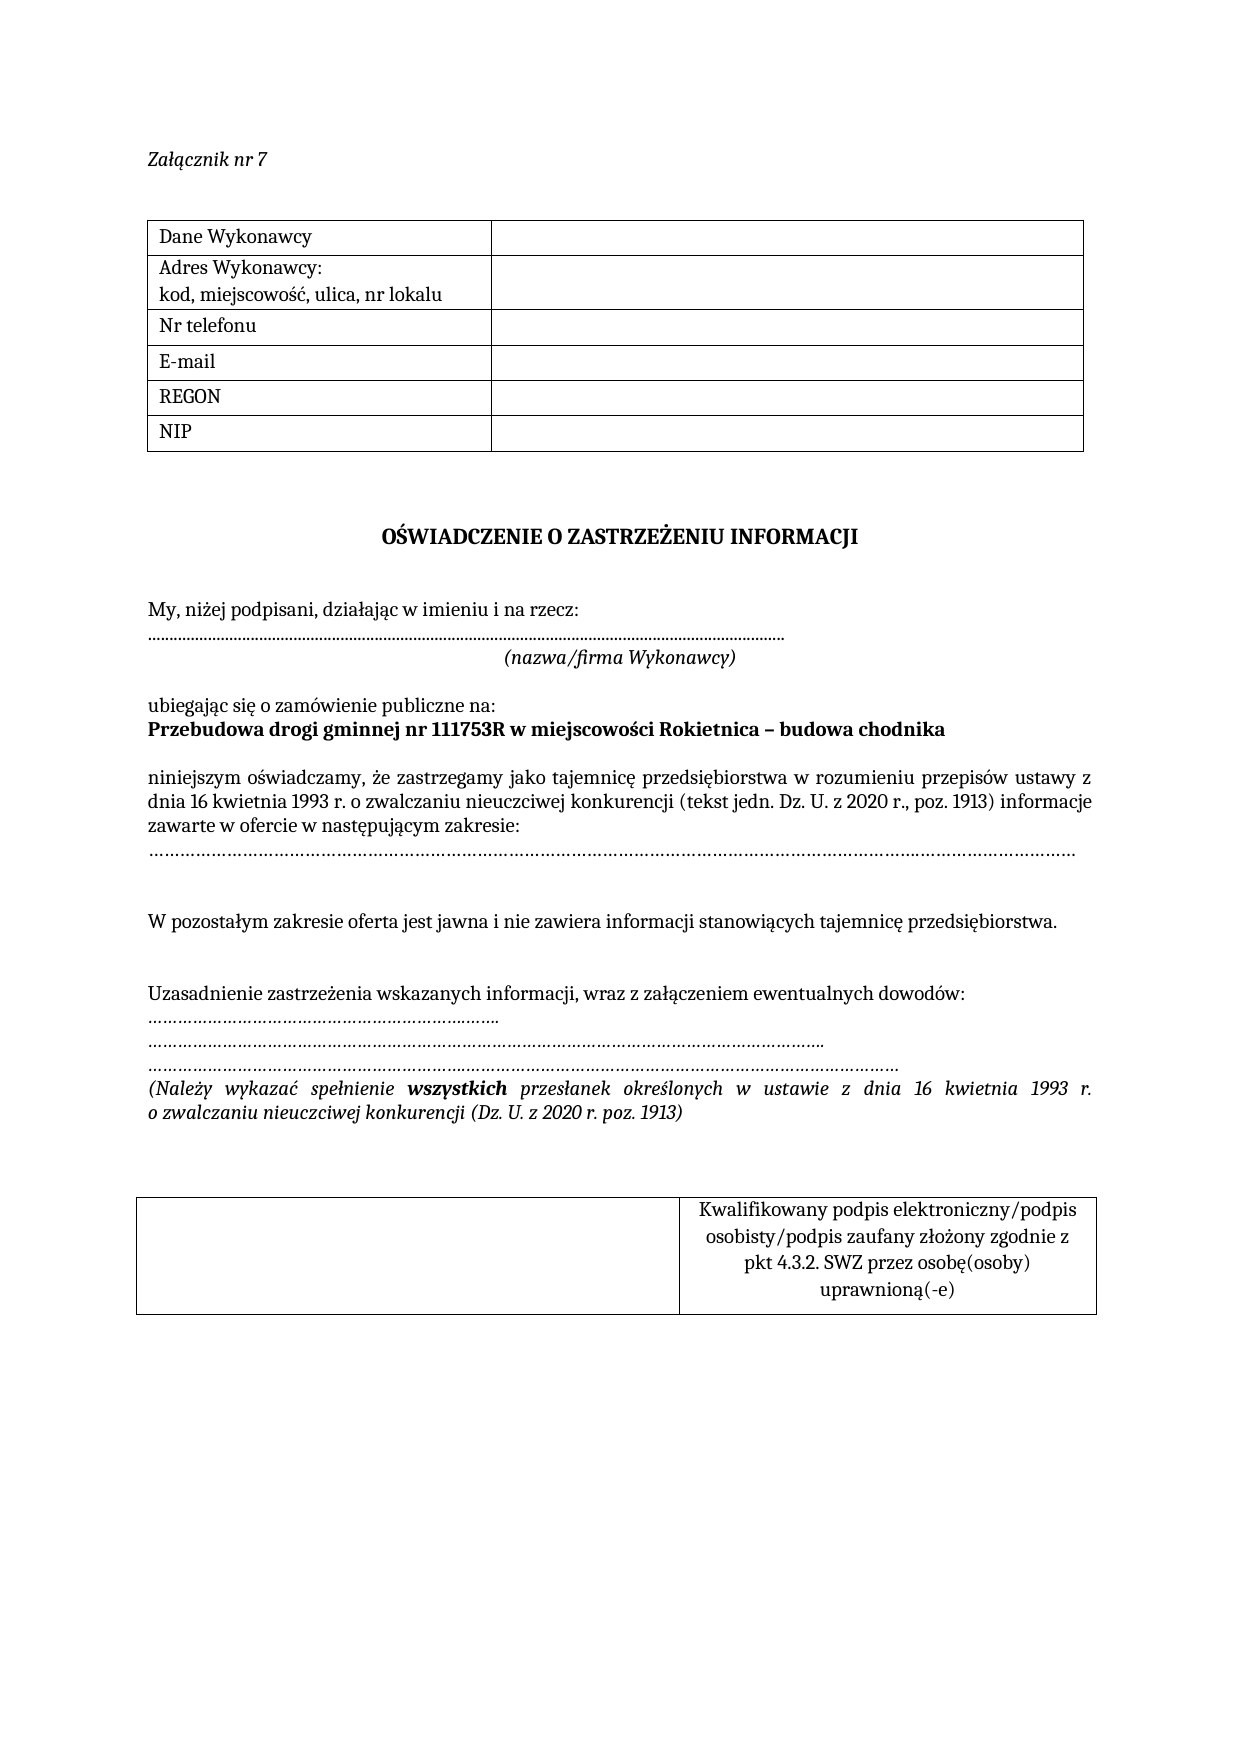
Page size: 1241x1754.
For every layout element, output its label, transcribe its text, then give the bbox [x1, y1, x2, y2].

text (nazwa/firma Wykonawcy) [148, 646, 1093, 670]
table_cell [492, 256, 1083, 309]
table_cell [492, 310, 1083, 344]
table_header Kwalifikowany podpis elektroniczny/podpis osobisty/podpis zaufany złożony zgodnie z pkt 4.3.2. SWZ przez osobę(osoby) uprawnioną(-e) [680, 1198, 1096, 1313]
table_cell E-mail [148, 346, 491, 380]
text OŚWIADCZENIE O ZASTRZEŻENIU INFORMACJI [148, 524, 1093, 550]
text My, niżej podpisani, działając w imieniu i na rzecz: [148, 598, 1093, 622]
text W pozostałym zakresie oferta jest jawna i nie zawiera informacji stanowiących tajemnicę przedsiębiorstwa. [148, 909, 1093, 933]
text Załącznik nr 7 [148, 148, 1093, 172]
text ………………………………………………………………………………………………………………………………….………………………… [148, 837, 1093, 861]
table_cell [492, 381, 1083, 415]
table_header [492, 221, 1083, 255]
table_cell [492, 416, 1083, 451]
table_header Dane Wykonawcy [148, 221, 491, 255]
table_cell [492, 346, 1083, 380]
table_cell Nr telefonu [148, 310, 491, 344]
text Przebudowa drogi gminnej nr 111753R w miejscowości Rokietnica – budowa chodnika [148, 718, 1093, 742]
text niniejszym oświadczamy, że zastrzegamy jako tajemnicę przedsiębiorstwa w rozumieniu przepisów ustawy z dnia 16 kwietnia 1993 r. o zwalczaniu nieuczciwej konkurencji (tekst jedn. Dz. U. z 2020 r., poz. 1913) informacje zawarte w ofercie w następującym zakresie: [148, 766, 1093, 837]
table_cell REGON [148, 381, 491, 415]
table_cell Adres Wykonawcy: kod, miejscowość, ulica, nr lokalu [148, 256, 491, 309]
table_cell NIP [148, 416, 491, 451]
text ubiegając się o zamówienie publiczne na: [148, 694, 1093, 718]
text Uzasadnienie zastrzeżenia wskazanych informacji, wraz z załączeniem ewentualnych dowodów: [148, 981, 1093, 1005]
text ..................................................................................................................................................... [148, 622, 1093, 646]
text (Należy wykazać spełnienie wszystkich przesłanek określonych w ustawie z dnia 16 kwietnia 1993 r. o zwalczaniu nieuczciwej konkurencji (Dz. U. z 2020 r. poz. 1913) [148, 1077, 1093, 1125]
table_header [137, 1198, 679, 1313]
text ……………………………………………………….…….……………………………………………………………………………………………………………………….……………………………………………………….…………………………………………………………………………… [148, 1005, 1093, 1077]
